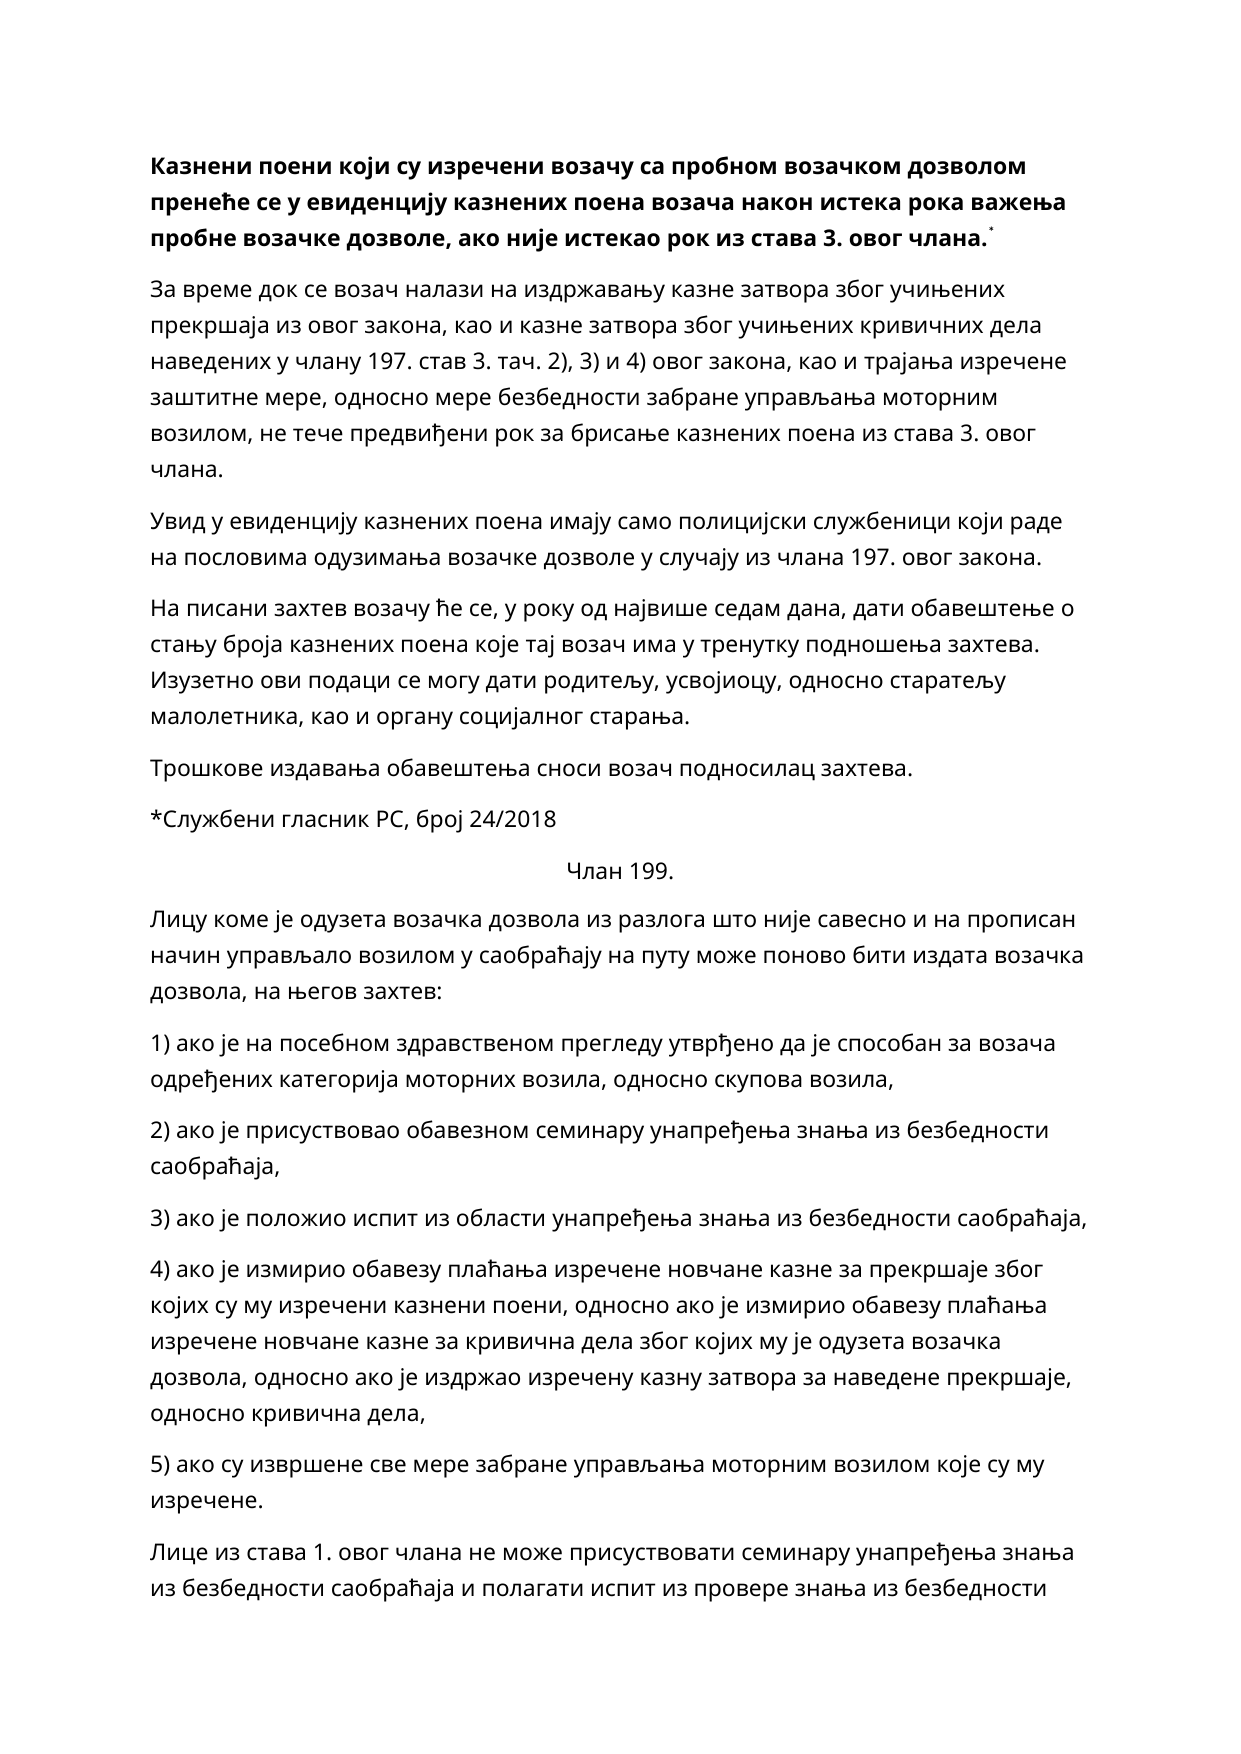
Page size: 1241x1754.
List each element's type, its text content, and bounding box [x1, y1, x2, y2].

text 4) ако је измирио обавезу плаћања изречене новчане казне за прекршаје због којих су му изречени казнени поени, односно ако је измирио обавезу плаћања изречене новчане казне за кривична дела због којих му је одузета возачка дозвола, односно ако је издржао изречену казну затвора за наведене прекршаје, односно кривична дела, [150, 1253, 1090, 1428]
text Увид у евиденцију казнених поена имају само полицијски службеници који раде на пословима одузимања возачке дозволе у случају из члана 197. овог закона. [150, 505, 1090, 572]
text На писани захтев возачу ће се, у року од највише седам дана, дати обавештење о стању броја казнених поена које тај возач има у тренутку подношења захтева. Изузетно ови подаци се могу дати родитељу, усвојиоцу, односно старатељу малолетника, као и органу социјалног старања. [150, 592, 1090, 731]
text *Службени гласник РС, број 24/2018 [150, 803, 1090, 834]
text 1) ако је на посебном здравственом прегледу утврђено да је способан за возача одређених категорија моторних возила, односно скупова возила, [150, 1027, 1090, 1094]
text 3) ако је положио испит из области унапређења знања из безбедности саобраћаја, [150, 1202, 1090, 1233]
text Члан 199. [150, 855, 1090, 886]
text 2) ако је присуствовао обавезном семинару унапређења знања из безбедности саобраћаја, [150, 1114, 1090, 1181]
text Казнени поени који су изречени возачу са пробном возачком дозволом пренеће се у евиденцију казнених поена возача након истека рока важења пробне возачке дозволе, ако није истекао рок из става 3. овог члана.* [150, 150, 1090, 253]
text За време док се возач налази на издржавању казне затвора због учињених прекршаја из овог закона, као и казне затвора због учињених кривичних дела наведених у члану 197. став 3. тач. 2), 3) и 4) овог закона, као и трајања изречене заштитне мере, односно мере безбедности забране управљања моторним возилом, не тече предвиђени рок за брисање казнених поена из става 3. овог члана. [150, 273, 1090, 484]
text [150, 1536, 1090, 1603]
text 5) ако су извршене све мере забране управљања моторним возилом које су му изречене. [150, 1448, 1090, 1516]
text Лицу коме је одузета возачка дозвола из разлога што није савесно и на прописан начин управљало возилом у саобраћају на путу може поново бити издата возачка дозвола, на његов захтев: [150, 903, 1090, 1006]
text Трошкове издавања обавештења сноси возач подносилац захтева. [150, 752, 1090, 783]
